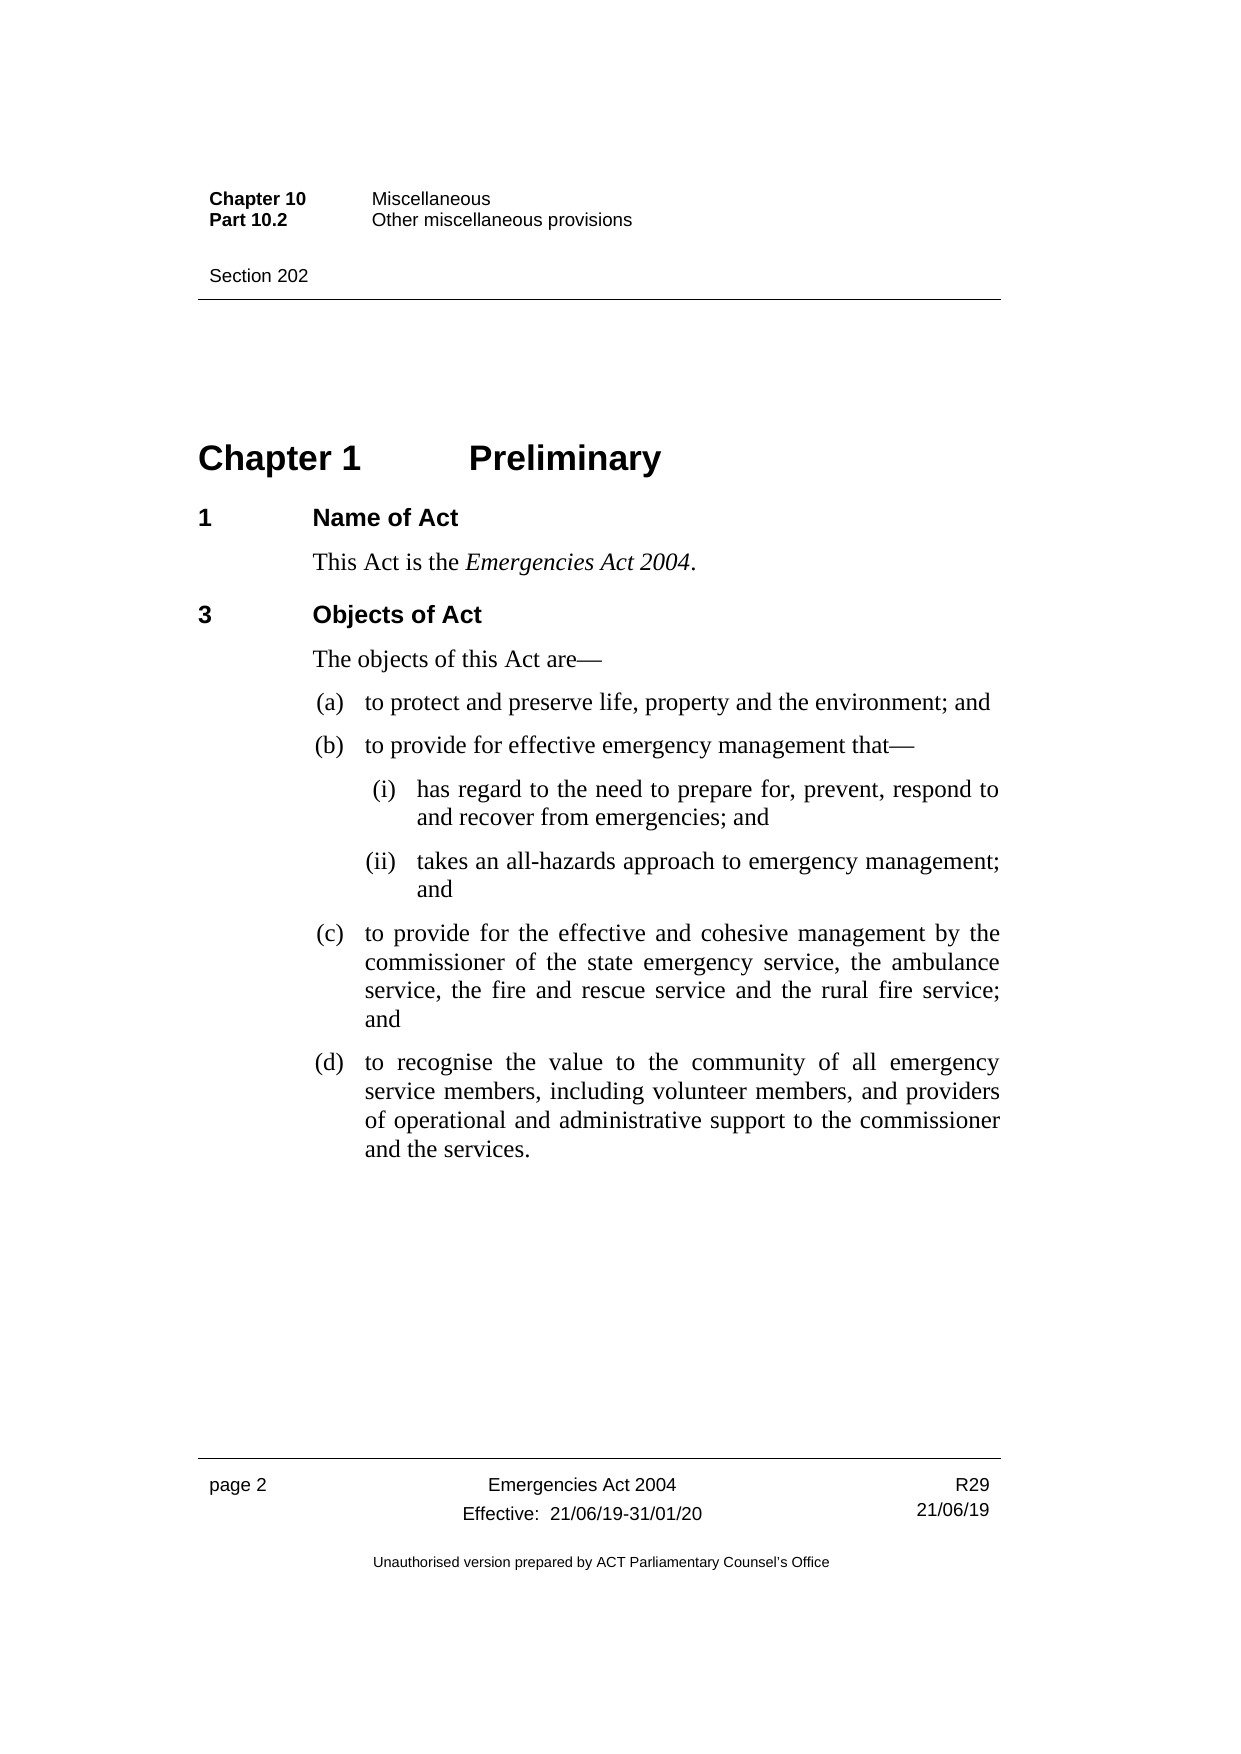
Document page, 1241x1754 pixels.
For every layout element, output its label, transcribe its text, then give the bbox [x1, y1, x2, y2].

text (ii) takes an all-hazards approach to emergency management; and [198, 846, 1001, 903]
text (c) to provide for the effective and cohesive management by the commissioner of the state emergency service, the ambulance service, the fire and rescue service and the rural fire service; and [198, 918, 1001, 1033]
text 3 Objects of Act [198, 600, 1001, 629]
text (d) to recognise the value to the community of all emergency service members, including volunteer members, and providers of operational and administrative support to the commissioner and the services. [198, 1047, 1001, 1162]
text The objects of this Act are— [312, 644, 1001, 672]
text (i) has regard to the need to prepare for, prevent, respond to and recover from emergencies; and [198, 774, 1001, 831]
text This Act is the Emergencies Act 2004. [312, 547, 1001, 575]
text 1 Name of Act [198, 503, 1001, 532]
text (b) to provide for effective emergency management that— [198, 730, 1001, 759]
text Chapter 1 Preliminary [198, 437, 1001, 478]
text (a) to protect and preserve life, property and the environment; and [198, 687, 1001, 716]
